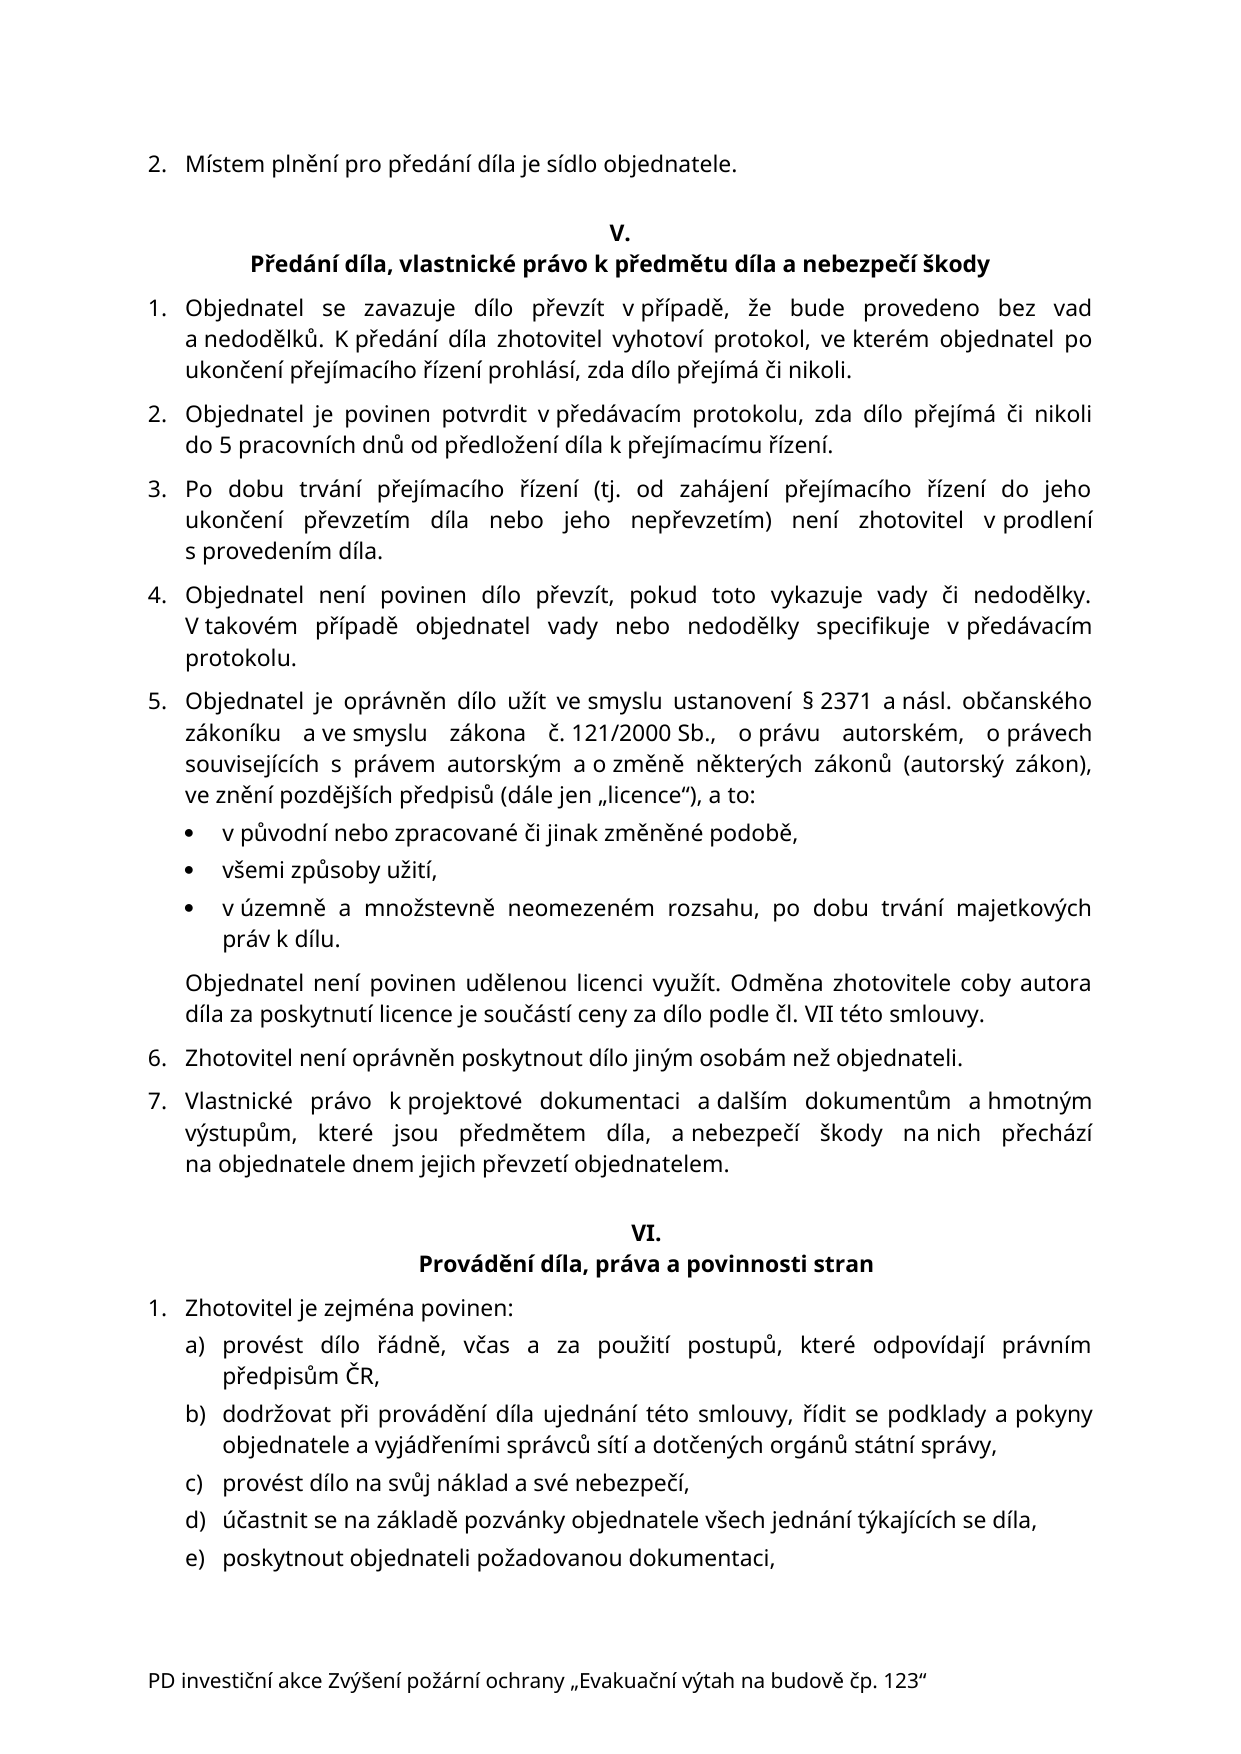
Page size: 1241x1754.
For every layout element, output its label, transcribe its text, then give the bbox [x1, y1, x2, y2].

list Objednatel není povinen dílo převzít, pokud toto vykazuje vady či nedodělky. V takovém případě objednatel vady nebo nedodělky specifikuje v předávacím protokolu. [148, 579, 1092, 673]
text VI. Provádění díla, práva a povinnosti stran [200, 1216, 1092, 1279]
text účastnit se na základě pozvánky objednatele všech jednání týkajících se díla, [185, 1504, 1092, 1535]
text V. Předání díla, vlastnické právo k předmětu díla a nebezpečí škody [148, 216, 1092, 279]
text provést dílo na svůj náklad a své nebezpečí, [185, 1466, 1092, 1498]
list Vlastnické právo k projektové dokumentaci a dalším dokumentům a hmotným výstupům, které jsou předmětem díla, a nebezpečí škody na nich přechází na objednatele dnem jejich převzetí objednatelem. [148, 1085, 1092, 1179]
list Objednatel je povinen potvrdit v předávacím protokolu, zda dílo přejímá či nikoli do 5 pracovních dnů od předložení díla k přejímacímu řízení. [148, 398, 1092, 460]
text poskytnout objednateli požadovanou dokumentaci, [185, 1541, 1092, 1573]
list všemi způsoby užití, [185, 854, 1092, 885]
list Místem plnění pro předání díla je sídlo objednatele. [148, 148, 1092, 179]
list v původní nebo zpracované či jinak změněné podobě, [185, 816, 1092, 848]
list Zhotovitel není oprávněn poskytnout dílo jiným osobám než objednateli. [148, 1041, 1092, 1073]
list Po dobu trvání přejímacího řízení (tj. od zahájení přejímacího řízení do jeho ukončení převzetím díla nebo jeho nepřevzetím) není zhotovitel v prodlení s provedením díla. [148, 473, 1092, 566]
list Objednatel je oprávněn dílo užít ve smyslu ustanovení § 2371 a násl. občanského zákoníku a ve smyslu zákona č. 121/2000 Sb., o právu autorském, o právech souvisejících s právem autorským a o změně některých zákonů (autorský zákon), ve znění pozdějších předpisů (dále jen „licence“), a to: [148, 685, 1092, 810]
list Zhotovitel je zejména povinen: [148, 1291, 1092, 1323]
list Objednatel se zavazuje dílo převzít v případě, že bude provedeno bez vad a nedodělků. K předání díla zhotovitel vyhotoví protokol, ve kterém objednatel po ukončení přejímacího řízení prohlásí, zda dílo přejímá či nikoli. [148, 291, 1092, 385]
text dodržovat při provádění díla ujednání této smlouvy, řídit se podklady a pokyny objednatele a vyjádřeními správců sítí a dotčených orgánů státní správy, [185, 1398, 1092, 1460]
list v územně a množstevně neomezeném rozsahu, po dobu trvání majetkových práv k dílu. [185, 891, 1092, 954]
text provést dílo řádně, včas a za použití postupů, které odpovídají právním předpisům ČR, [185, 1329, 1092, 1391]
text Objednatel není povinen udělenou licenci využít. Odměna zhotovitele coby autora díla za poskytnutí licence je součástí ceny za dílo podle čl. VII této smlouvy. [185, 966, 1092, 1029]
